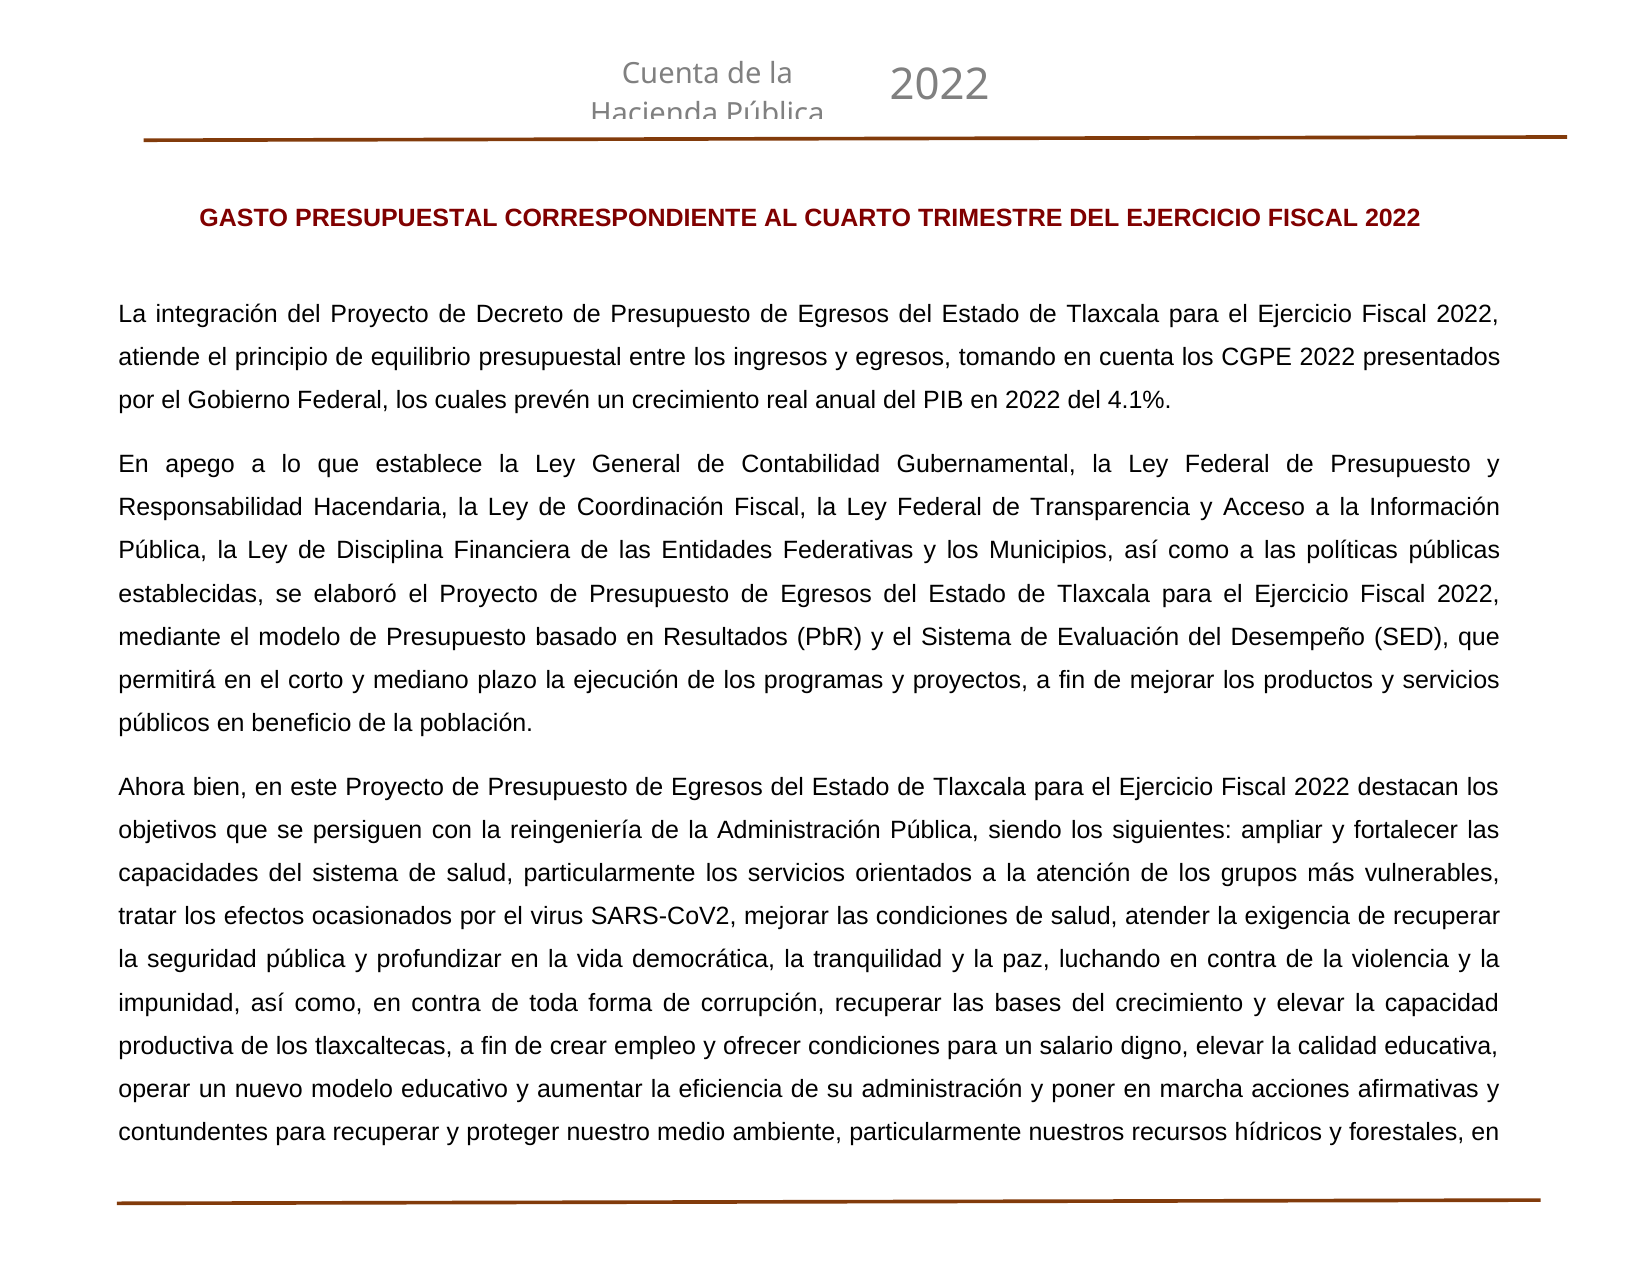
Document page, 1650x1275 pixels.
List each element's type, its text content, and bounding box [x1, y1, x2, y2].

text En apego a lo que establece la Ley General de Contabilidad Gubernamental, la Ley Federal de Presupuesto y Responsabilidad Hacendaria, la Ley de Coordinación Fiscal, la Ley Federal de Transparencia y Acceso a la Información Pública, la Ley de Disciplina Financiera de las Entidades Federativas y los Municipios, así como a las políticas públicas establecidas, se elaboró el Proyecto de Presupuesto de Egresos del Estado de Tlaxcala para el Ejercicio Fiscal 2022, mediante el modelo de Presupuesto basado en Resultados (PbR) y el Sistema de Evaluación del Desempeño (SED), que permitirá en el corto y mediano plazo la ejecución de los programas y proyectos, a fin de mejorar los productos y servicios públicos en beneficio de la población. [118, 449, 1502, 737]
text GASTO PRESUPUESTAL CORRESPONDIENTE AL CUARTO TRIMESTRE DEL EJERCICIO FISCAL 2022 [118, 206, 1502, 231]
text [118, 772, 1502, 1146]
text La integración del Proyecto de Decreto de Presupuesto de Egresos del Estado de Tlaxcala para el Ejercicio Fiscal 2022, atiende el principio de equilibrio presupuestal entre los ingresos y egresos, tomando en cuenta los CGPE 2022 presentados por el Gobierno Federal, los cuales prevén un crecimiento real anual del PIB en 2022 del 4.1%. [118, 299, 1502, 414]
